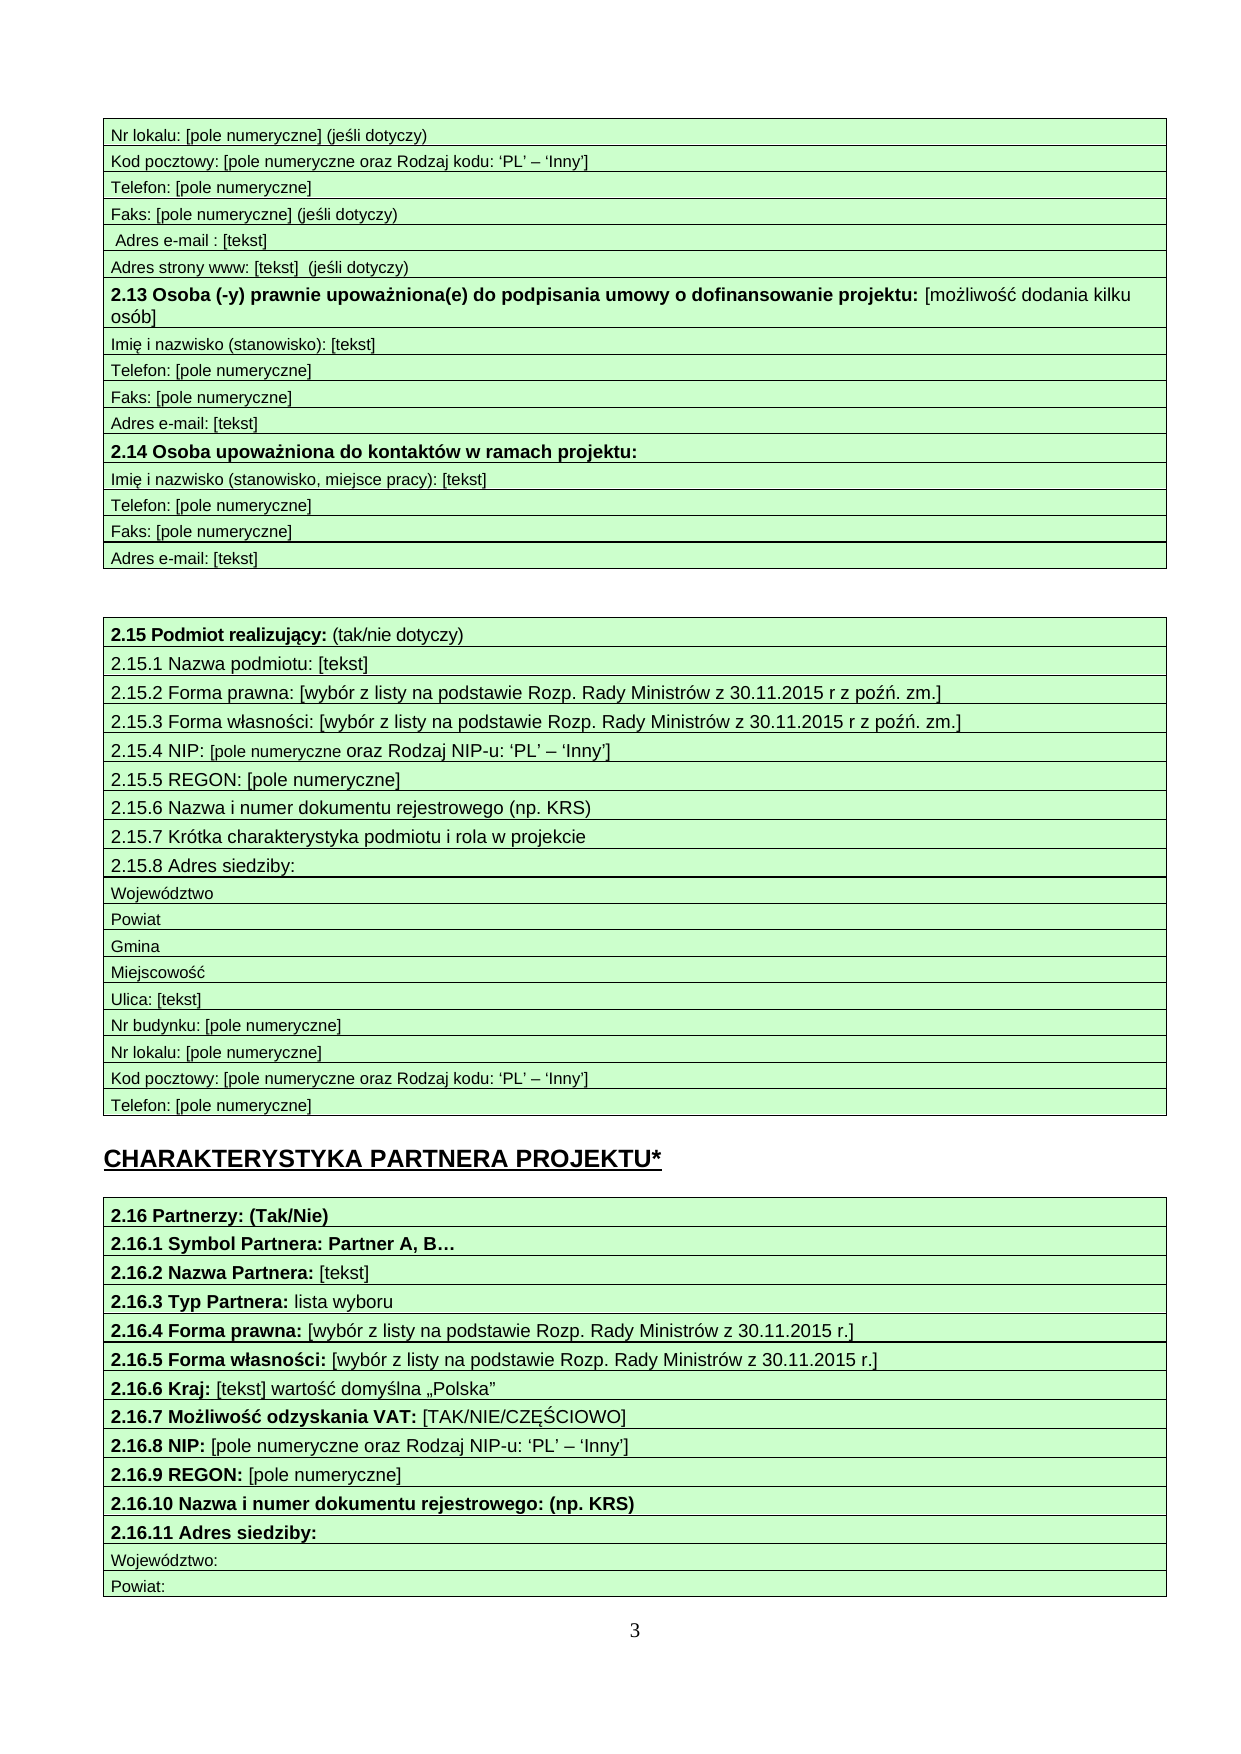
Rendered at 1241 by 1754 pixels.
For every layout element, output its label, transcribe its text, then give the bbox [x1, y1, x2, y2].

table_cell Powiat [104, 904, 1166, 929]
table_cell Gmina [104, 930, 1166, 956]
table_cell 2.16.10 Nazwa i numer dokumentu rejestrowego: (np. KRS) [104, 1487, 1166, 1514]
table_cell 2.15.2 Forma prawna: [wybór z listy na podstawie Rozp. Rady Ministrów z 30.11.2015 r z poźń. zm.] [104, 676, 1166, 703]
table_cell Powiat: [104, 1571, 1166, 1596]
table_header 2.16 Partnerzy: (Tak/Nie) [104, 1198, 1166, 1226]
table_cell 2.16.6 Kraj: [tekst] wartość domyślna „Polska” [104, 1371, 1166, 1399]
table_cell Telefon: [pole numeryczne] [104, 490, 1166, 515]
table_cell Imię i nazwisko (stanowisko, miejsce pracy): [tekst] [104, 463, 1166, 488]
table_cell Adres e-mail: [tekst] [104, 408, 1166, 433]
table_cell Adres strony www: [tekst] (jeśli dotyczy) [104, 251, 1166, 277]
table_cell Kod pocztowy: [pole numeryczne oraz Rodzaj kodu: ‘PL’ – ‘Inny’] [104, 146, 1166, 171]
table_cell Telefon: [pole numeryczne] [104, 1089, 1166, 1114]
table_cell Adres e-mail : [tekst] [104, 225, 1166, 250]
table_cell Nr budynku: [pole numeryczne] [104, 1010, 1166, 1035]
table_cell Kod pocztowy: [pole numeryczne oraz Rodzaj kodu: ‘PL’ – ‘Inny’] [104, 1063, 1166, 1088]
table_cell Faks: [pole numeryczne] (jeśli dotyczy) [104, 199, 1166, 224]
table_cell 2.16.9 REGON: [pole numeryczne] [104, 1458, 1166, 1486]
table_cell Adres e-mail: [tekst] [104, 543, 1166, 568]
table_header 2.15 Podmiot realizujący: (tak/nie dotyczy) [104, 618, 1166, 646]
table_cell 2.15.5 REGON: [pole numeryczne] [104, 762, 1166, 790]
table_cell 2.16.4 Forma prawna: [wybór z listy na podstawie Rozp. Rady Ministrów z 30.11.2015 r.] [104, 1314, 1166, 1341]
table_cell Województwo: [104, 1544, 1166, 1570]
table_cell 2.16.11 Adres siedziby: [104, 1516, 1166, 1543]
table_cell Telefon: [pole numeryczne] [104, 355, 1166, 380]
table_cell 2.13 Osoba (-y) prawnie upoważniona(e) do podpisania umowy o dofinansowanie projektu: [możliwość dodania kilku osób] [104, 278, 1166, 327]
text CHARAKTERYSTYKA PARTNERA PROJEKTU* [103, 1144, 1166, 1173]
table_cell Nr lokalu: [pole numeryczne] [104, 1036, 1166, 1062]
table_cell 2.15.8 Adres siedziby: [104, 849, 1166, 876]
table_cell 2.15.6 Nazwa i numer dokumentu rejestrowego (np. KRS) [104, 791, 1166, 819]
table_cell Miejscowość [104, 957, 1166, 982]
table_cell 2.16.3 Typ Partnera: lista wyboru [104, 1285, 1166, 1312]
table_cell Województwo [104, 878, 1166, 903]
table_cell 2.16.5 Forma własności: [wybór z listy na podstawie Rozp. Rady Ministrów z 30.11.2015 r.] [104, 1343, 1166, 1370]
table_cell 2.15.7 Krótka charakterystyka podmiotu i rola w projekcie [104, 820, 1166, 848]
table_cell 2.15.1 Nazwa podmiotu: [tekst] [104, 647, 1166, 674]
table_cell Faks: [pole numeryczne] [104, 381, 1166, 407]
table_cell 2.16.8 NIP: [pole numeryczne oraz Rodzaj NIP-u: ‘PL’ – ‘Inny’] [104, 1429, 1166, 1457]
table_cell Faks: [pole numeryczne] [104, 516, 1166, 541]
table_cell Telefon: [pole numeryczne] [104, 172, 1166, 197]
table_cell Imię i nazwisko (stanowisko): [tekst] [104, 328, 1166, 354]
table_cell Ulica: [tekst] [104, 983, 1166, 1009]
table_cell 2.16.1 Symbol Partnera: Partner A, B… [104, 1227, 1166, 1255]
table_cell 2.15.3 Forma własności: [wybór z listy na podstawie Rozp. Rady Ministrów z 30.11.2015 r z poźń. zm.] [104, 704, 1166, 732]
table_cell 2.15.4 NIP: [pole numeryczne oraz Rodzaj NIP-u: ‘PL’ – ‘Inny’] [104, 733, 1166, 761]
table_cell 2.16.7 Możliwość odzyskania VAT: [TAK/NIE/CZĘŚCIOWO] [104, 1400, 1166, 1428]
table_cell Nr lokalu: [pole numeryczne] (jeśli dotyczy) [104, 119, 1166, 144]
table_cell 2.14 Osoba upoważniona do kontaktów w ramach projektu: [104, 434, 1166, 462]
table_cell 2.16.2 Nazwa Partnera: [tekst] [104, 1256, 1166, 1284]
